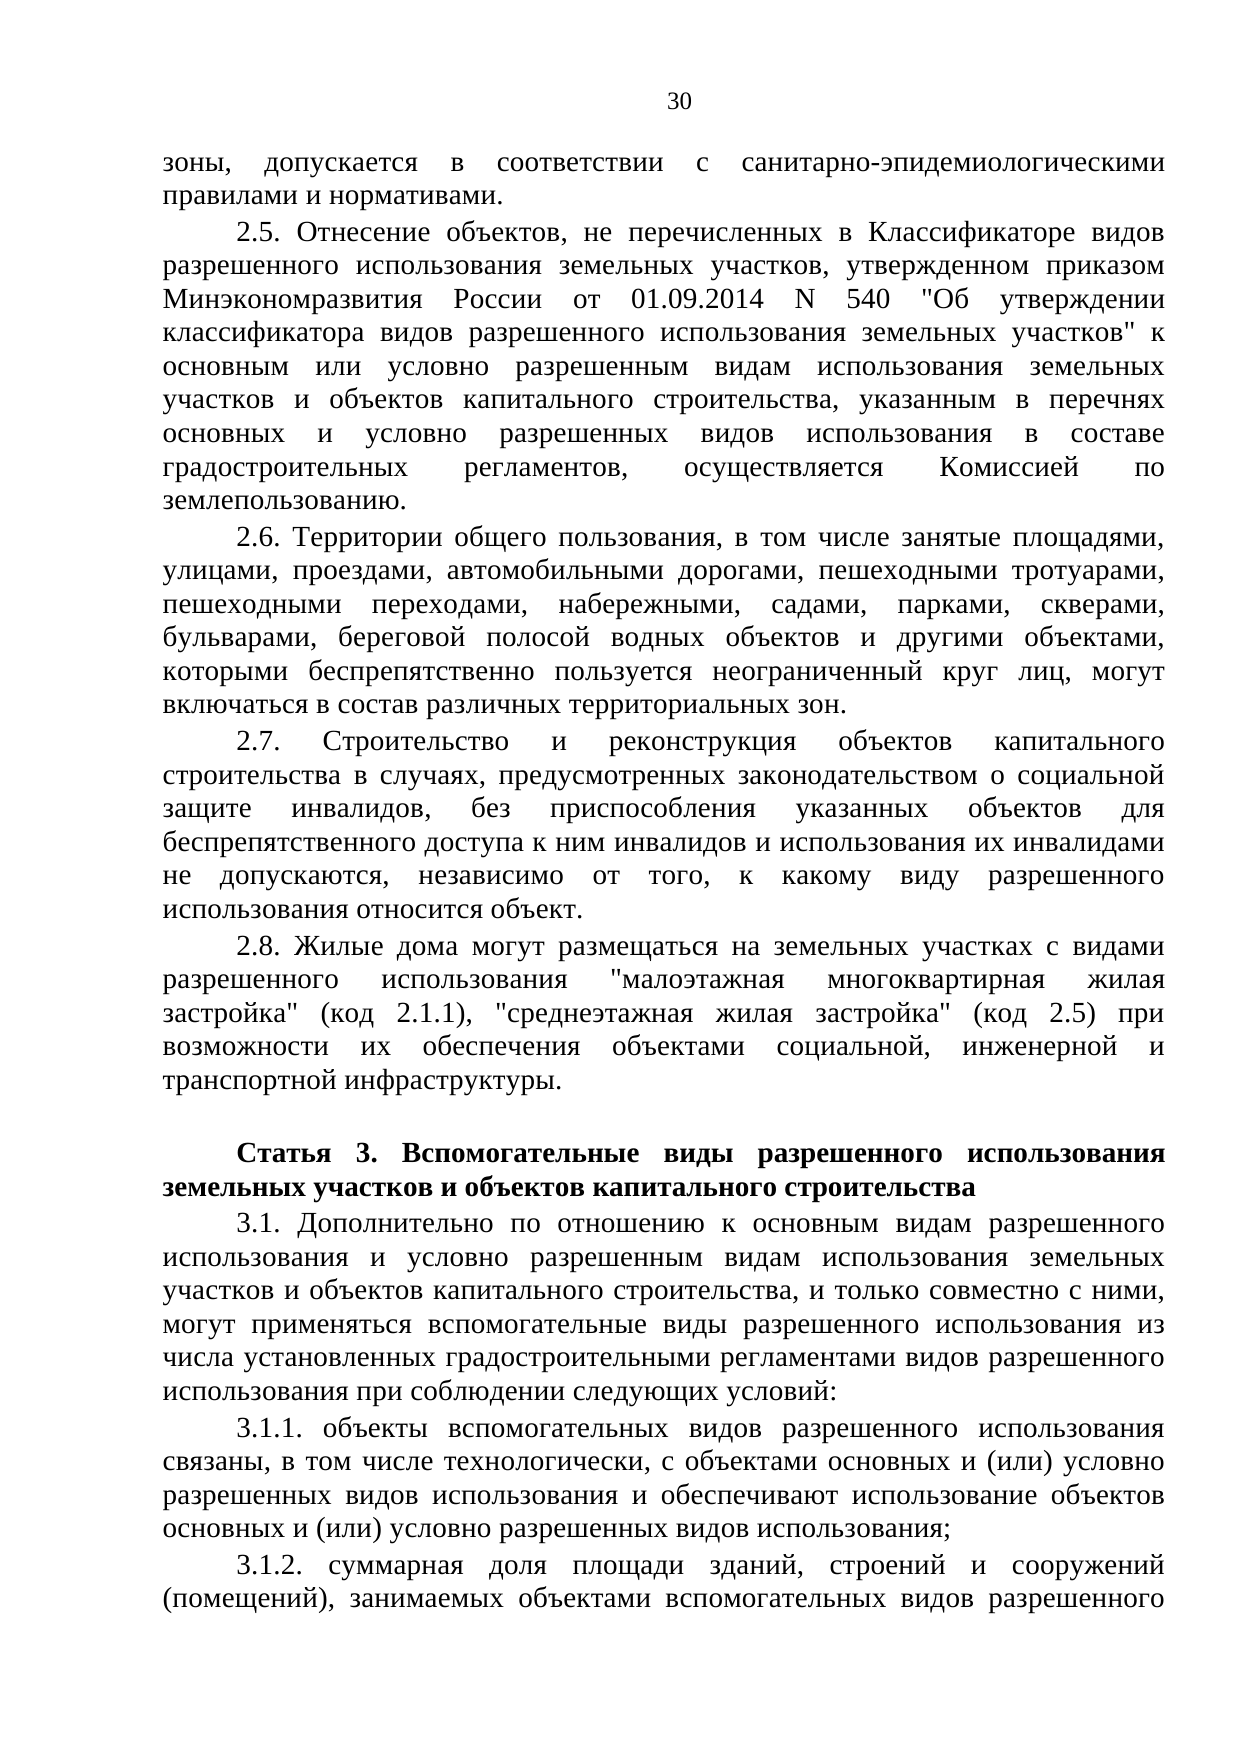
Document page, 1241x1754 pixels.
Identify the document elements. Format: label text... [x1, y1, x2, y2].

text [162, 1547, 1167, 1614]
text 2.7. Строительство и реконструкция объектов капитального строительства в случаях, предусмотренных законодательством о социальной защите инвалидов, без приспособления указанных объектов для беспрепятственного доступа к ним инвалидов и использования их инвалидами не допускаются, независимо от того, к какому виду разрешенного использования относится объект. [162, 723, 1167, 924]
text 2.5. Отнесение объектов, не перечисленных в Классификаторе видов разрешенного использования земельных участков, утвержденном приказом Минэкономразвития России от 01.09.2014 N 540 "Об утверждении классификатора видов разрешенного использования земельных участков" к основным или условно разрешенным видам использования земельных участков и объектов капитального строительства, указанным в перечнях основных и условно разрешенных видов использования в составе градостроительных регламентов, осуществляется Комиссией по землепользованию. [162, 214, 1167, 516]
text 2.8. Жилые дома могут размещаться на земельных участках с видами разрешенного использования "малоэтажная многоквартирная жилая застройка" (код 2.1.1), "среднеэтажная жилая застройка" (код 2.5) при возможности их обеспечения объектами социальной, инженерной и транспортной инфраструктуры. [162, 928, 1167, 1095]
subtitle Статья 3. Вспомогательные виды разрешенного использования земельных участков и объектов капитального строительства [162, 1135, 1167, 1202]
text 3.1. Дополнительно по отношению к основным видам разрешенного использования и условно разрешенным видам использования земельных участков и объектов капитального строительства, и только совместно с ними, могут применяться вспомогательные виды разрешенного использования из числа установленных градостроительными регламентами видов разрешенного использования при соблюдении следующих условий: [162, 1205, 1167, 1407]
text 2.6. Территории общего пользования, в том числе занятые площадями, улицами, проездами, автомобильными дорогами, пешеходными тротуарами, пешеходными переходами, набережными, садами, парками, скверами, бульварами, береговой полосой водных объектов и другими объектами, которыми беспрепятственно пользуется неограниченный круг лиц, могут включаться в состав различных территориальных зон. [162, 519, 1167, 720]
text 3.1.1. объекты вспомогательных видов разрешенного использования связаны, в том числе технологически, с объектами основных и (или) условно разрешенных видов использования и обеспечивают использование объектов основных и (или) условно разрешенных видов использования; [162, 1410, 1167, 1544]
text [162, 144, 1167, 211]
